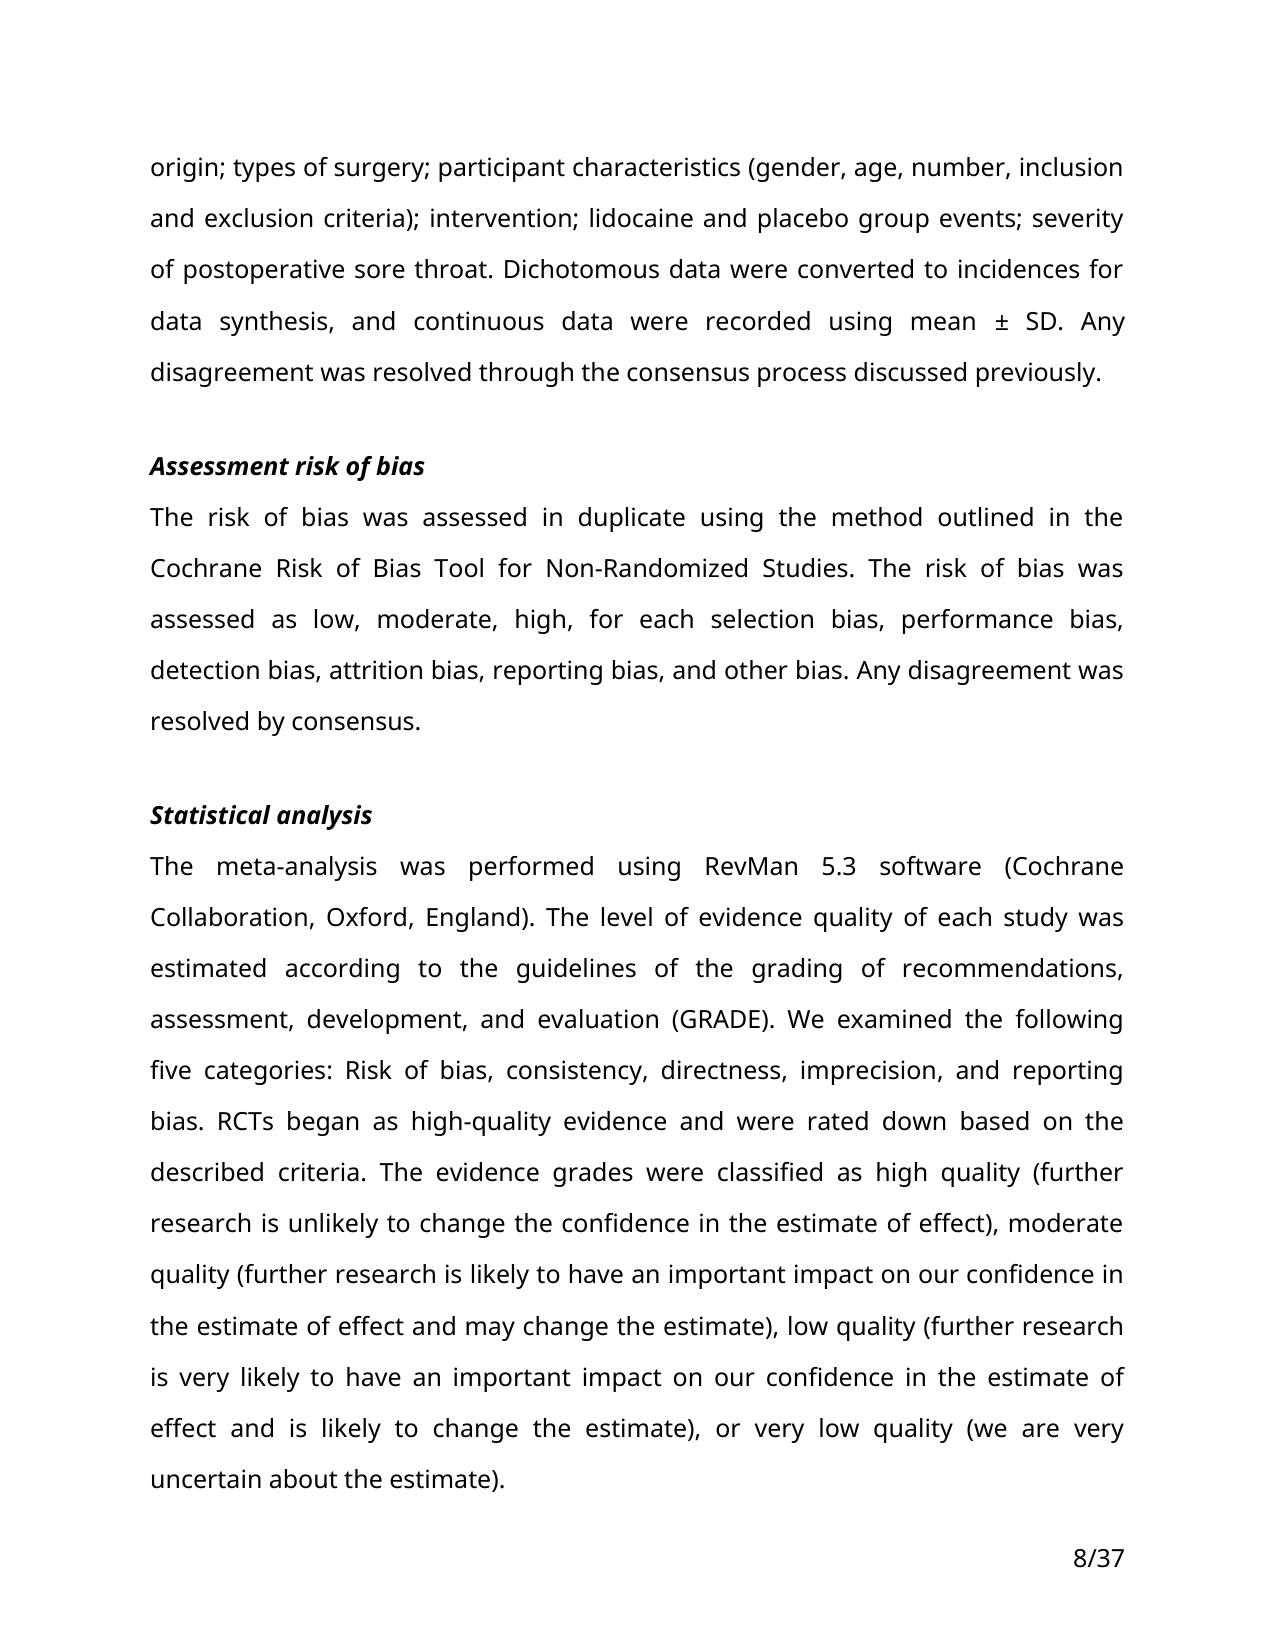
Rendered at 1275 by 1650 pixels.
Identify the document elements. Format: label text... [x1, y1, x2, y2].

text Assessment risk of bias [150, 448, 1125, 482]
text The meta-analysis was performed using RevMan 5.3 software (Cochrane Collaboration, Oxford, England). The level of evidence quality of each study was estimated according to the guidelines of the grading of recommendations, assessment, development, and evaluation (GRADE). We examined the following five categories: Risk of bias, consistency, directness, imprecision, and reporting bias. RCTs began as high-quality evidence and were rated down based on the described criteria. The evidence grades were classified as high quality (further research is unlikely to change the confidence in the estimate of effect), moderate quality (further research is likely to have an important impact on our confidence in the estimate of effect and may change the estimate), low quality (further research is very likely to have an important impact on our confidence in the estimate of effect and is likely to change the estimate), or very low quality (we are very uncertain about the estimate). [150, 849, 1125, 1495]
text The risk of bias was assessed in duplicate using the method outlined in the Cochrane Risk of Bias Tool for Non-Randomized Studies. The risk of bias was assessed as low, moderate, high, for each selection bias, performance bias, detection bias, attrition bias, reporting bias, and other bias. Any disagreement was resolved by consensus. [150, 499, 1125, 738]
text Statistical analysis [150, 798, 1125, 832]
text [150, 150, 1125, 388]
